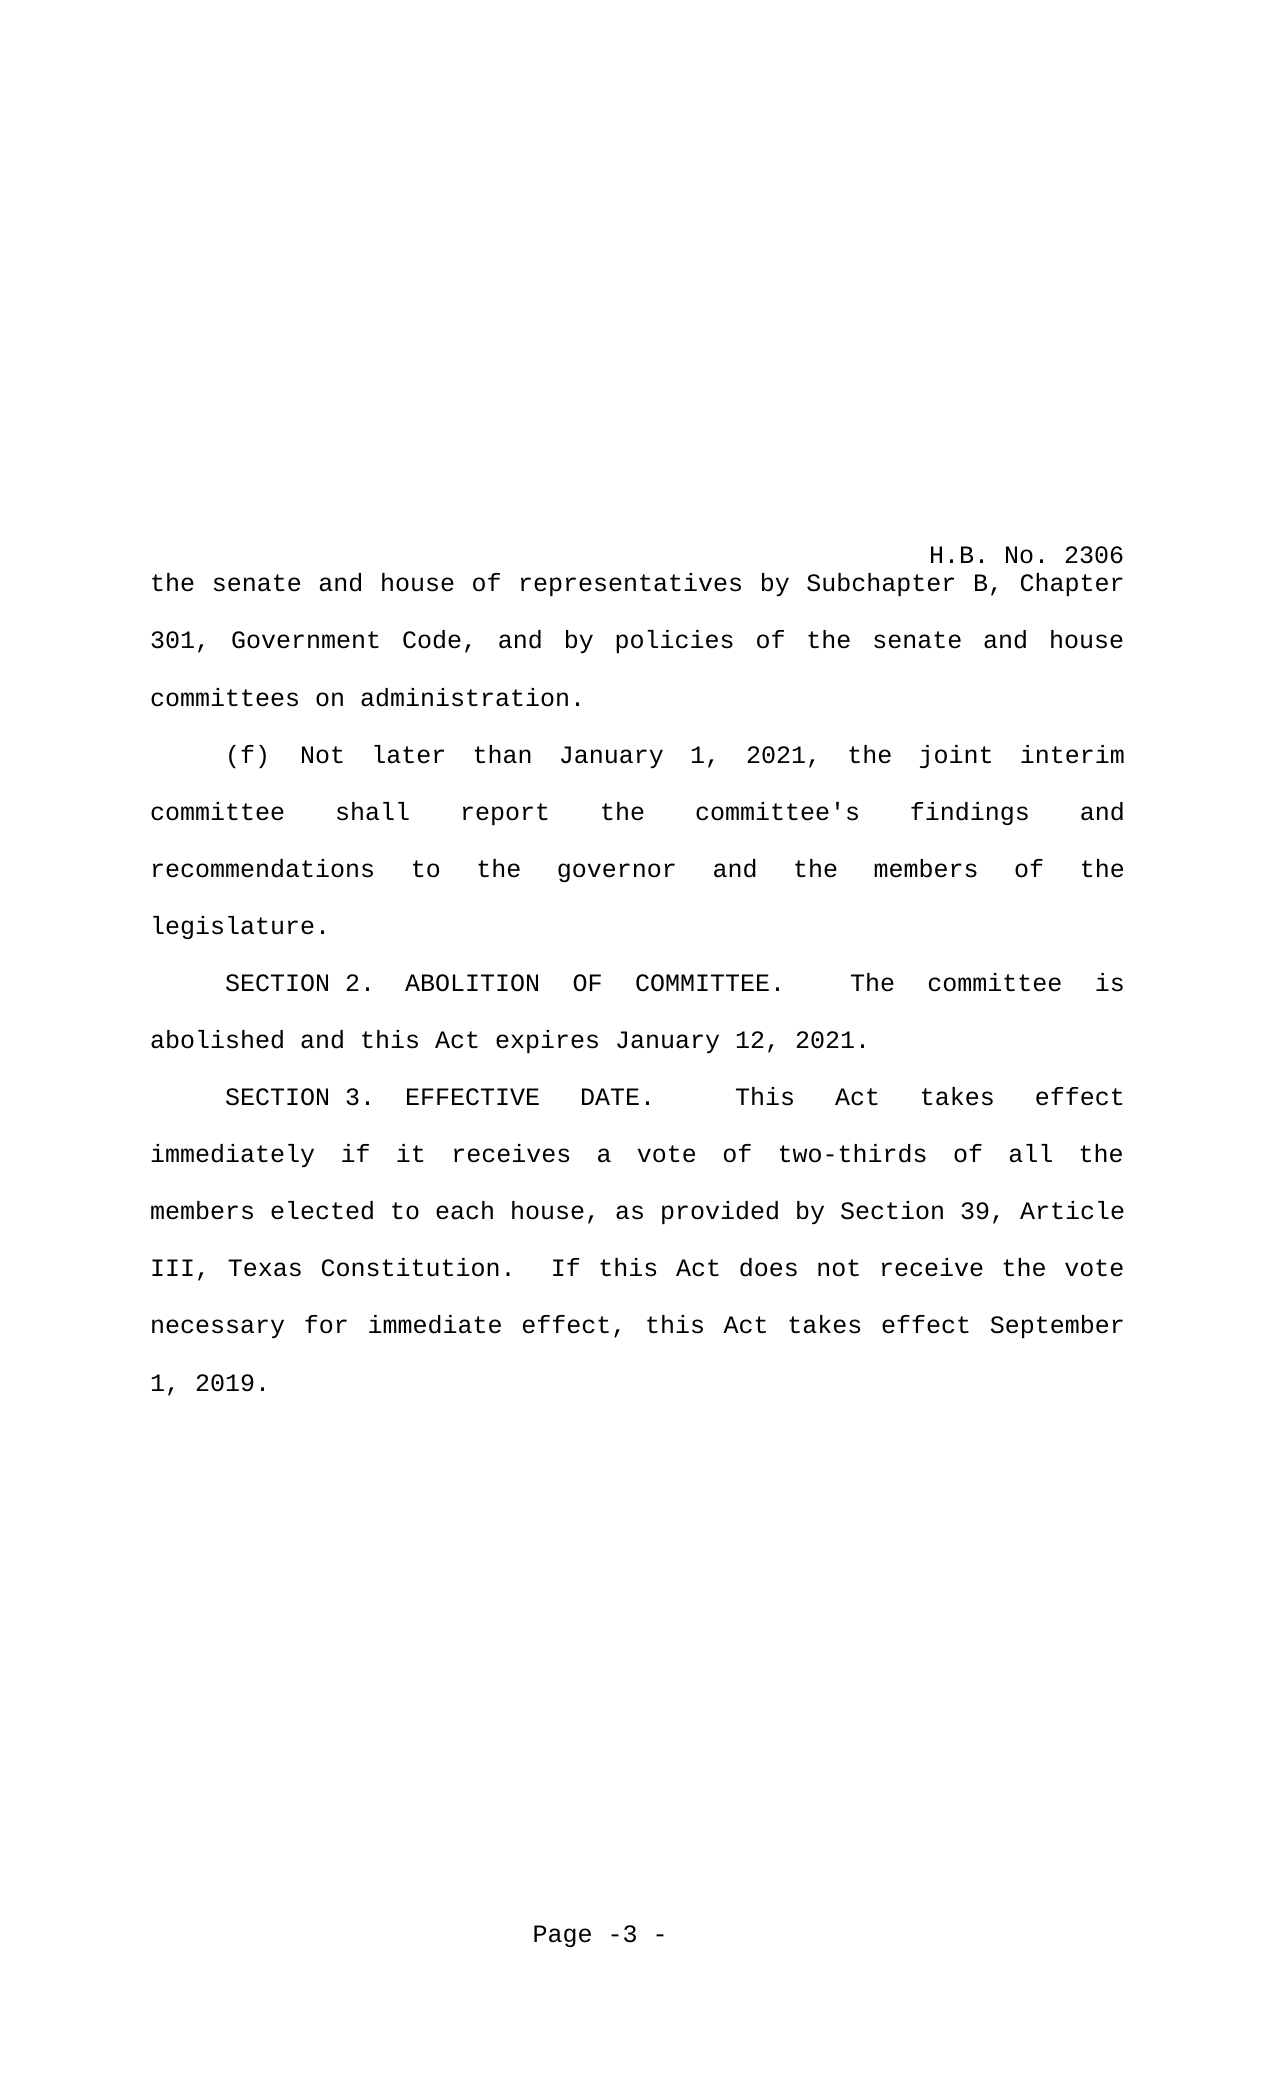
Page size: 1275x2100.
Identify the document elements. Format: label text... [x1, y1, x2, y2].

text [150, 571, 1125, 713]
text SECTION 3. EFFECTIVE DATE. This Act takes effect immediately if it receives a vote of two-thirds of all the members elected to each house, as provided by Section 39, Article III, Texas Constitution. If this Act does not receive the vote necessary for immediate effect, this Act takes effect September 1, 2019. [150, 1084, 1125, 1398]
text SECTION 2. ABOLITION OF COMMITTEE. The committee is abolished and this Act expires January 12, 2021. [150, 970, 1125, 1056]
text (f) Not later than January 1, 2021, the joint interim committee shall report the committee's findings and recommendations to the governor and the members of the legislature. [150, 742, 1125, 942]
